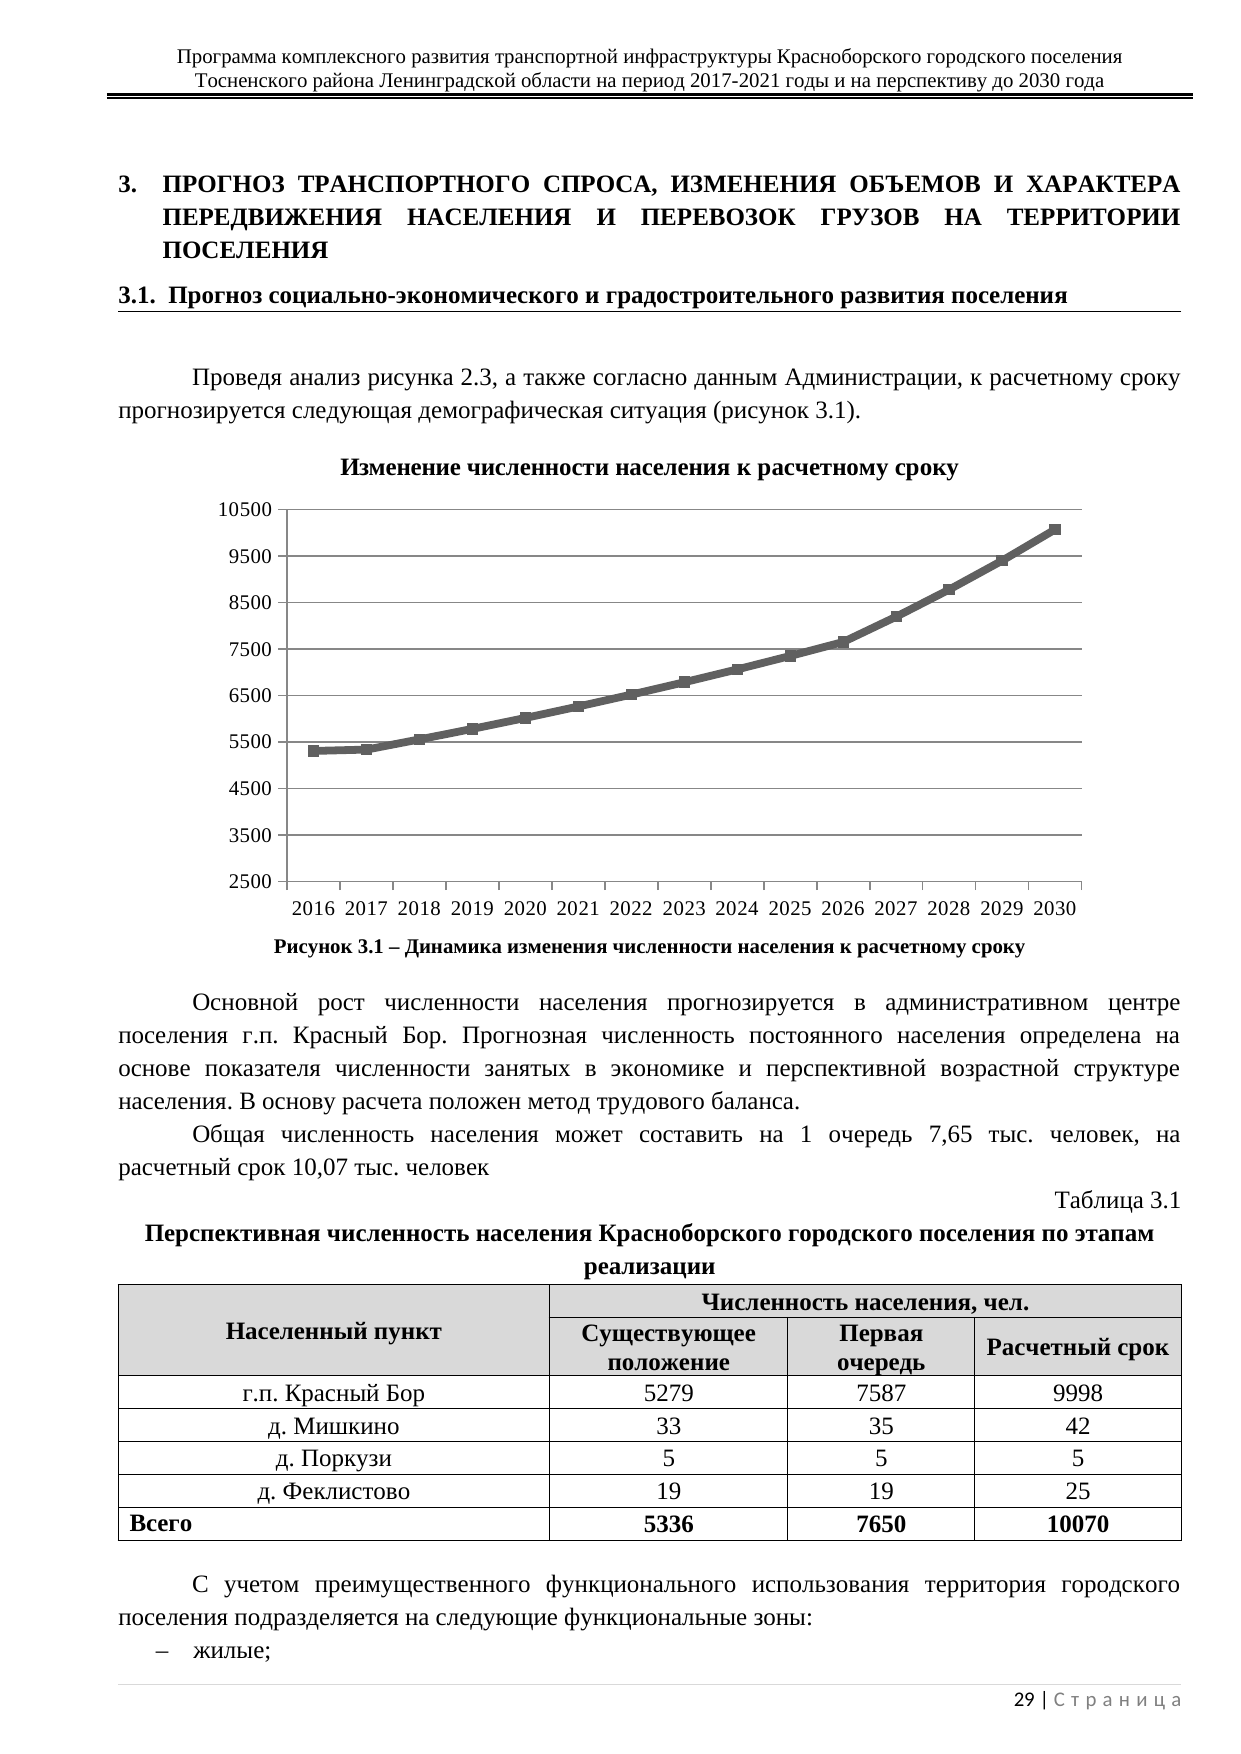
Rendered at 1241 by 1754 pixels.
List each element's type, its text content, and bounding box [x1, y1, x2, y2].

table_header Численность населения, чел. [550, 1285, 1181, 1317]
list жилые; [156, 1635, 1181, 1664]
subtitle ПРОГНОЗ ТРАНСПОРТНОГО СПРОСА, ИЗМЕНЕНИЯ ОБЪЕМОВ И ХАРАКТЕРА ПЕРЕДВИЖЕНИЯ НАСЕЛЕНИЯ И ПЕРЕВОЗОК ГРУЗОВ НА ТЕРРИТОРИИ ПОСЕЛЕНИЯ [118, 169, 1181, 264]
text Таблица 3.1 [118, 1185, 1181, 1214]
table_cell 19 [550, 1475, 787, 1507]
table_cell 5279 [550, 1376, 787, 1408]
table_cell 7587 [788, 1376, 974, 1408]
table_cell д. Поркузи [119, 1442, 549, 1474]
table_cell д. Феклистово [119, 1475, 549, 1507]
table_cell 7650 [788, 1508, 974, 1539]
table_cell Расчетный срок [975, 1318, 1181, 1375]
table_cell Первая очередь [788, 1318, 974, 1375]
table_cell 35 [788, 1409, 974, 1441]
text Основной рост численности населения прогнозируется в административном центре поселения г.п. Красный Бор. Прогнозная численность постоянного населения определена на основе показателя численности занятых в экономике и перспективной возрастной структуре населения. В основу расчета положен метод трудового баланса. [118, 987, 1181, 1115]
table_cell 42 [975, 1409, 1181, 1441]
table_cell 5 [975, 1442, 1181, 1474]
text Рисунок 3.1 – Динамика изменения численности населения к расчетному сроку [118, 934, 1181, 958]
text Общая численность населения может составить на 1 очередь 7,65 тыс. человек, на расчетный срок 10,07 тыс. человек [118, 1119, 1181, 1181]
table_cell 10070 [975, 1508, 1181, 1539]
table_cell Существующее положение [550, 1318, 787, 1375]
table_cell 25 [975, 1475, 1181, 1507]
table_cell г.п. Красный Бор [119, 1376, 549, 1408]
table_cell 5336 [550, 1508, 787, 1539]
subtitle Прогноз социально-экономического и градостроительного развития поселения [118, 281, 1181, 311]
table_cell Всего [119, 1508, 549, 1539]
table_cell 9998 [975, 1376, 1181, 1408]
text Перспективная численность населения Красноборского городского поселения по этапам реализации [118, 1218, 1181, 1280]
text С учетом преимущественного функционального использования территория городского поселения подразделяется на следующие функциональные зоны: [118, 1569, 1181, 1631]
table_cell 5 [550, 1442, 787, 1474]
table_cell д. Мишкино [119, 1409, 549, 1441]
table_cell 19 [788, 1475, 974, 1507]
table_cell 33 [550, 1409, 787, 1441]
text Проведя анализ рисунка 2.3, а также согласно данным Администрации, к расчетному сроку прогнозируется следующая демографическая ситуация (рисунок 3.1). [118, 362, 1181, 424]
table_header Населенный пункт [119, 1285, 549, 1375]
table_cell 5 [788, 1442, 974, 1474]
